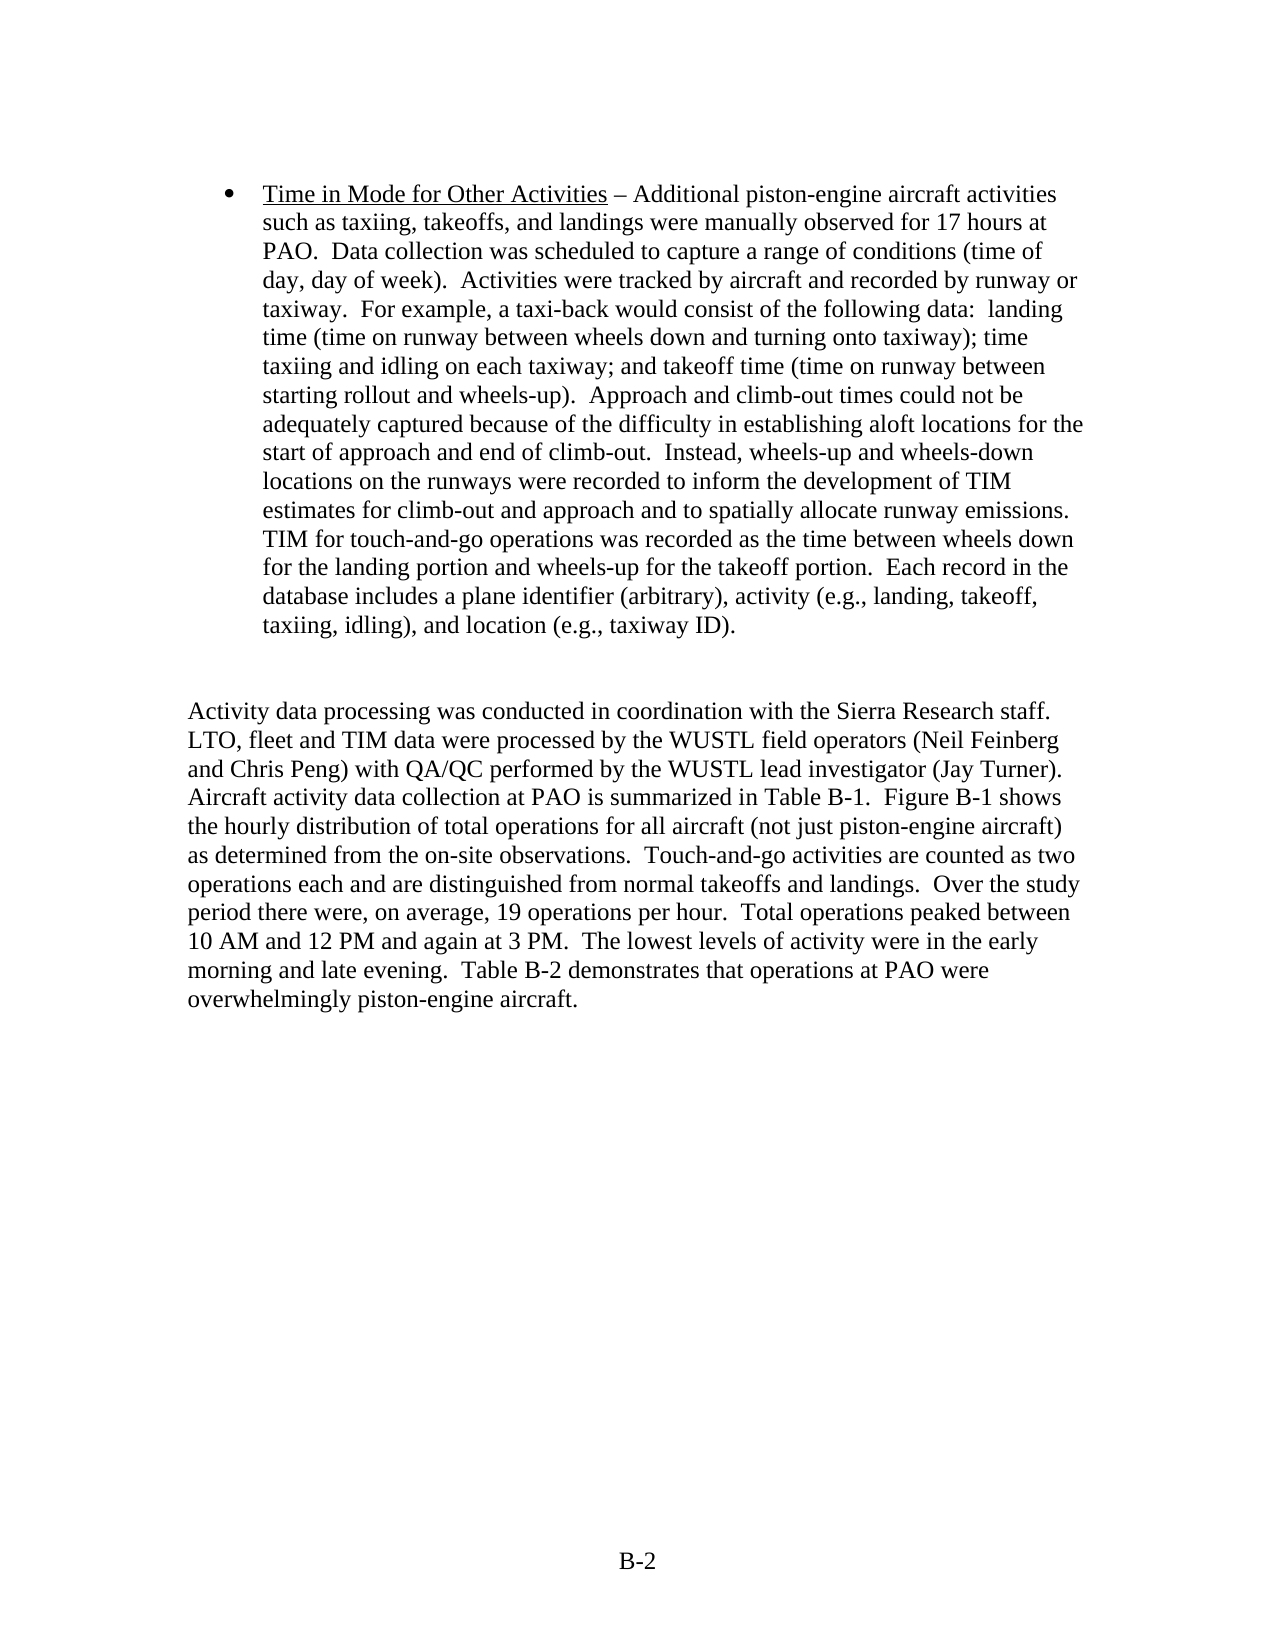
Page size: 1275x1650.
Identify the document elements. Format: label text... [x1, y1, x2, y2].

text Activity data processing was conducted in coordination with the Sierra Research staff. LTO, fleet and TIM data were processed by the WUSTL field operators (Neil Feinberg and Chris Peng) with QA/QC performed by the WUSTL lead investigator (Jay Turner). [187, 696, 1087, 782]
text Aircraft activity data collection at PAO is summarized in Table B-1. Figure B-1 shows the hourly distribution of total operations for all aircraft (not just piston-engine aircraft) as determined from the on-site observations. Touch-and-go activities are counted as two operations each and are distinguished from normal takeoffs and landings. Over the study period there were, on average, 19 operations per hour. Total operations peaked between 10 AM and 12 PM and again at 3 PM. The lowest levels of activity were in the early morning and late evening. Table B-2 demonstrates that operations at PAO were overwhelmingly piston-engine aircraft. [187, 782, 1087, 1012]
list Time in Mode for Other Activities – Additional piston-engine aircraft activities such as taxiing, takeoffs, and landings were manually observed for 17 hours at PAO. Data collection was scheduled to capture a range of conditions (time of day, day of week). Activities were tracked by aircraft and recorded by runway or taxiway. For example, a taxi-back would consist of the following data: landing time (time on runway between wheels down and turning onto taxiway); time taxiing and idling on each taxiway; and takeoff time (time on runway between starting rollout and wheels-up). Approach and climb-out times could not be adequately captured because of the difficulty in establishing aloft locations for the start of approach and end of climb-out. Instead, wheels-up and wheels-down locations on the runways were recorded to inform the development of TIM estimates for climb-out and approach and to spatially allocate runway emissions. TIM for touch-and-go operations was recorded as the time between wheels down for the landing portion and wheels-up for the takeoff portion. Each record in the database includes a plane identifier (arbitrary), activity (e.g., landing, takeoff, taxiing, idling), and location (e.g., taxiway ID). [225, 179, 1087, 639]
